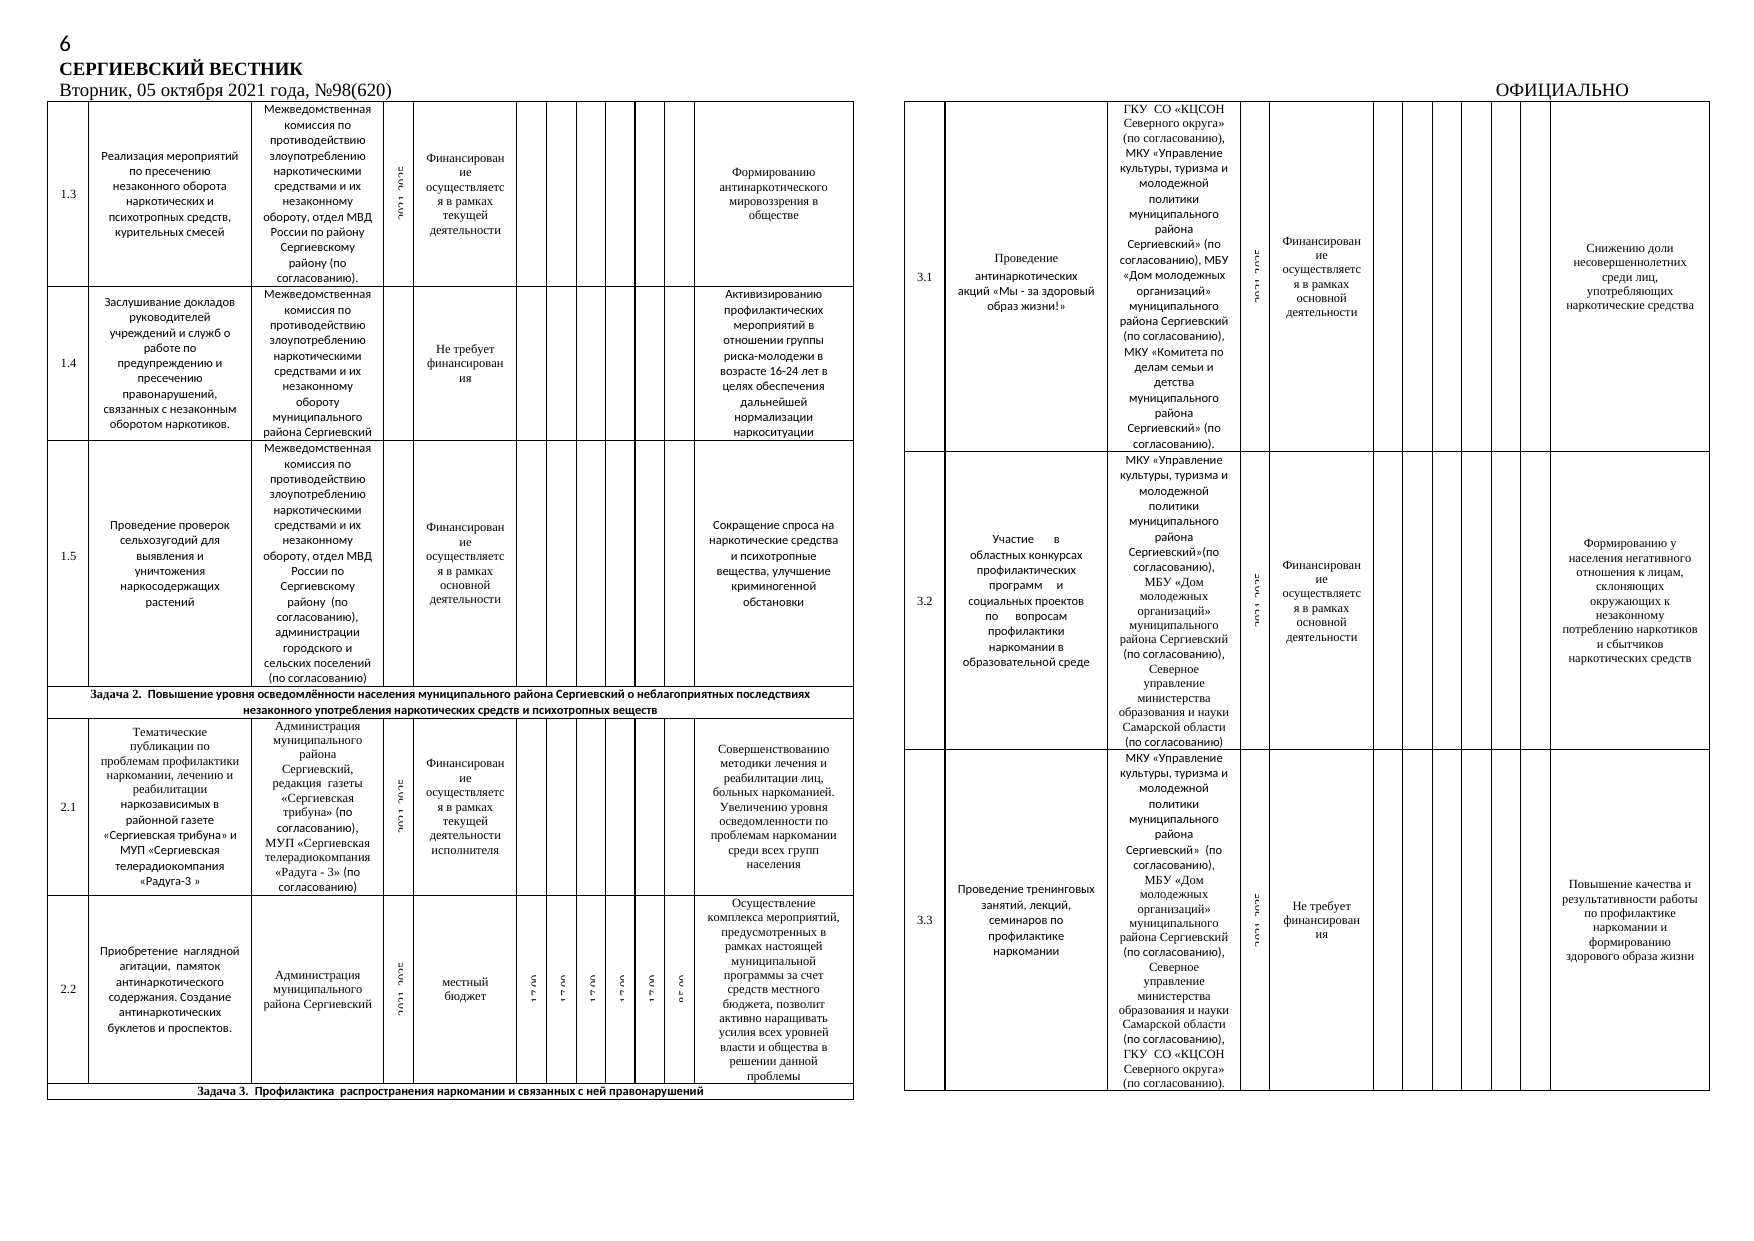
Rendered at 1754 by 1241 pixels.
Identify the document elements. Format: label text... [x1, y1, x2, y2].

table_cell 2021-2025 [1241, 452, 1269, 749]
table_cell 2021-2025 [384, 719, 413, 895]
table_cell МКУ «Управление культуры, туризма и молодежной политики муниципального района Сергиевский» (по согласованию), МБУ «Дом молодежных организаций» муниципального района Сергиевский (по согласованию), Северное управление министерства образования и науки Самарской области (по согласованию), ГКУ СО «КЦСОН Северного округа» (по согласованию). [1108, 750, 1240, 1090]
table_cell Проведение проверок сельхозугодий для выявления и уничтожения наркосодержащих растений [89, 441, 251, 686]
table_cell ГКУ СО «КЦСОН Северного округа» (по согласованию), МКУ «Управление культуры, туризма и молодежной политики муниципального района Сергиевский» (по согласованию), МБУ «Дом молодежных организаций» муниципального района Сергиевский (по согласованию), МКУ «Комитета по делам семьи и детства муниципального района Сергиевский» (по согласованию). [1108, 102, 1240, 451]
table_cell - [547, 287, 576, 440]
table_cell - [1403, 750, 1432, 1090]
table_cell Финансирование осуществляется в рамках текущей деятельности исполнителя [414, 719, 516, 895]
table_cell - [517, 719, 546, 895]
table_cell - [606, 287, 634, 440]
table_cell - [1492, 452, 1520, 749]
table_cell Администрация муниципального района Сергиевский [252, 896, 383, 1083]
table_cell Финансирование осуществляется в рамках основной деятельности [414, 441, 516, 686]
table_cell 1.5 [48, 441, 88, 686]
table_cell 3.2 [905, 452, 944, 749]
table_cell Тематические публикации по проблемам профилактики наркомании, лечению и реабилитации наркозависимых в районной газете «Сергиевская трибуна» и МУП «Сергиевская телерадиокомпания «Радуга-3 » [89, 719, 251, 895]
table_cell 17,00 [577, 896, 605, 1083]
table_cell Реализация мероприятий по пресечению незаконного оборота наркотических и психотропных средств, курительных смесей [89, 102, 251, 286]
table_cell 3.3 [905, 750, 944, 1090]
table_cell - [665, 102, 694, 286]
table_cell 2021-2025 [384, 102, 413, 286]
table_cell - [636, 287, 664, 440]
table_cell 2.1 [48, 719, 88, 895]
table_cell - [577, 719, 605, 895]
table_cell - [547, 719, 576, 895]
table_cell Повышение качества и результативности работы по профилактике наркомании и формированию здорового образа жизни [1551, 750, 1709, 1090]
table_cell - [1521, 102, 1550, 451]
table_cell - [547, 441, 576, 686]
table_cell - [1433, 452, 1461, 749]
table_cell 2021-2025 [1241, 102, 1269, 451]
table_cell [384, 287, 413, 440]
table_cell - [1462, 452, 1491, 749]
table_cell Финансирование осуществляется в рамках основной деятельности [1270, 102, 1373, 451]
table_cell - [1492, 750, 1520, 1090]
table_cell Финансирование осуществляется в рамках основной деятельности [1270, 452, 1373, 749]
table_cell Финансирование осуществляется в рамках текущей деятельности [414, 102, 516, 286]
table_cell Проведение антинаркотических акций «Мы - за здоровый образ жизни!» [946, 102, 1107, 451]
table_cell Заслушивание докладов руководителей учреждений и служб о работе по предупреждению и пресечению правонарушений, связанных с незаконным оборотом наркотиков. [89, 287, 251, 440]
table_cell 17,00 [606, 896, 634, 1083]
table_cell - [665, 287, 694, 440]
table_cell Проведение тренинговых занятий, лекций, семинаров по профилактике наркомании [946, 750, 1107, 1090]
table_cell - [577, 102, 605, 286]
table_cell - [1374, 102, 1402, 451]
table_cell местный бюджет [414, 896, 516, 1083]
table_cell - [1462, 750, 1491, 1090]
table_cell Задача 3. Профилактика распространения наркомании и связанных с ней правонарушений [48, 1084, 853, 1099]
table_cell - [665, 441, 694, 686]
table_cell - [517, 441, 546, 686]
table_cell 2021-2025 [384, 896, 413, 1083]
table_cell 17,00 [547, 896, 576, 1083]
table_cell - [636, 102, 664, 286]
table_cell 2021-2025 [1241, 750, 1269, 1090]
table_cell 3.1 [905, 102, 944, 451]
table_cell 2.2 [48, 896, 88, 1083]
table_cell Межведомственная комиссия по противодействию злоупотреблению наркотическими средствами и их незаконному обороту, отдел МВД России по Сергиевскому району (по согласованию), администрации городского и сельских поселений (по согласованию) [252, 441, 383, 686]
table_cell - [1403, 102, 1432, 451]
table_cell [384, 441, 413, 686]
table_cell - [606, 719, 634, 895]
table_cell - [517, 287, 546, 440]
table_cell Межведомственная комиссия по противодействию злоупотреблению наркотическими средствами и их незаконному обороту, отдел МВД России по району Сергиевскому району (по согласованию). [252, 102, 383, 286]
table_cell - [577, 287, 605, 440]
table_cell Формированию антинаркотического мировоззрения в обществе [695, 102, 853, 286]
table_cell - [547, 102, 576, 286]
table_cell - [1462, 102, 1491, 451]
table_cell МКУ «Управление культуры, туризма и молодежной политики муниципального района Сергиевский»(по согласованию), МБУ «Дом молодежных организаций» муниципального района Сергиевский (по согласованию), Северное управление министерства образования и науки Самарской области (по согласованию) [1108, 452, 1240, 749]
table_cell - [1403, 452, 1432, 749]
table_cell - [606, 102, 634, 286]
table_cell - [1521, 452, 1550, 749]
table_cell - [1521, 750, 1550, 1090]
table_cell Задача 2. Повышение уровня осведомлённости населения муниципального района Сергиевский о неблагоприятных последствиях незаконного употребления наркотических средств и психотропных веществ [48, 687, 853, 717]
table_cell - [1374, 750, 1402, 1090]
table_cell Участие в областных конкурсах профилактических программ и социальных проектов по вопросам профилактики наркомании в образовательной среде [946, 452, 1107, 749]
table_cell 17,00 [636, 896, 664, 1083]
table_cell - [577, 441, 605, 686]
table_cell 1.3 [48, 102, 88, 286]
table_cell - [636, 441, 664, 686]
table_cell Не требует финансирования [1270, 750, 1373, 1090]
table_cell - [636, 719, 664, 895]
table_cell - [1492, 102, 1520, 451]
table_cell Администрация муниципального района Сергиевский, редакция газеты «Сергиевская трибуна» (по согласованию), МУП «Сергиевская телерадиокомпания «Радуга - 3» (по согласованию) [252, 719, 383, 895]
table_cell Совершенствованию методики лечения и реабилитации лиц, больных наркоманией. Увеличению уровня осведомленности по проблемам наркомании среди всех групп населения [695, 719, 853, 895]
table_cell - [1433, 750, 1461, 1090]
table_cell - [517, 102, 546, 286]
table_cell - [1433, 102, 1461, 451]
table_cell Приобретение наглядной агитации, памяток антинаркотического содержания. Создание антинаркотических буклетов и проспектов. [89, 896, 251, 1083]
table_cell 17,00 [517, 896, 546, 1083]
table_cell 1.4 [48, 287, 88, 440]
table_cell Сокращение спроса на наркотические средства и психотропные вещества, улучшение криминогенной обстановки [695, 441, 853, 686]
table_cell Снижению доли несовершеннолетних среди лиц, употребляющих наркотические средства [1551, 102, 1709, 451]
table_cell Активизированию профилактических мероприятий в отношении группы риска-молодежи в возрасте 16-24 лет в целях обеспечения дальнейшей нормализации наркоситуации [695, 287, 853, 440]
table_cell 85,00 [665, 896, 694, 1083]
table_cell - [1374, 452, 1402, 749]
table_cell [695, 896, 853, 1083]
table_cell Межведомственная комиссия по противодействию злоупотреблению наркотическими средствами и их незаконному обороту муниципального района Сергиевский [252, 287, 383, 440]
table_cell - [665, 719, 694, 895]
table_cell Формированию у населения негативного отношения к лицам, склоняющих окружающих к незаконному потреблению наркотиков и сбытчиков наркотических средств [1551, 452, 1709, 749]
table_cell - [606, 441, 634, 686]
table_cell Не требует финансирования [414, 287, 516, 440]
